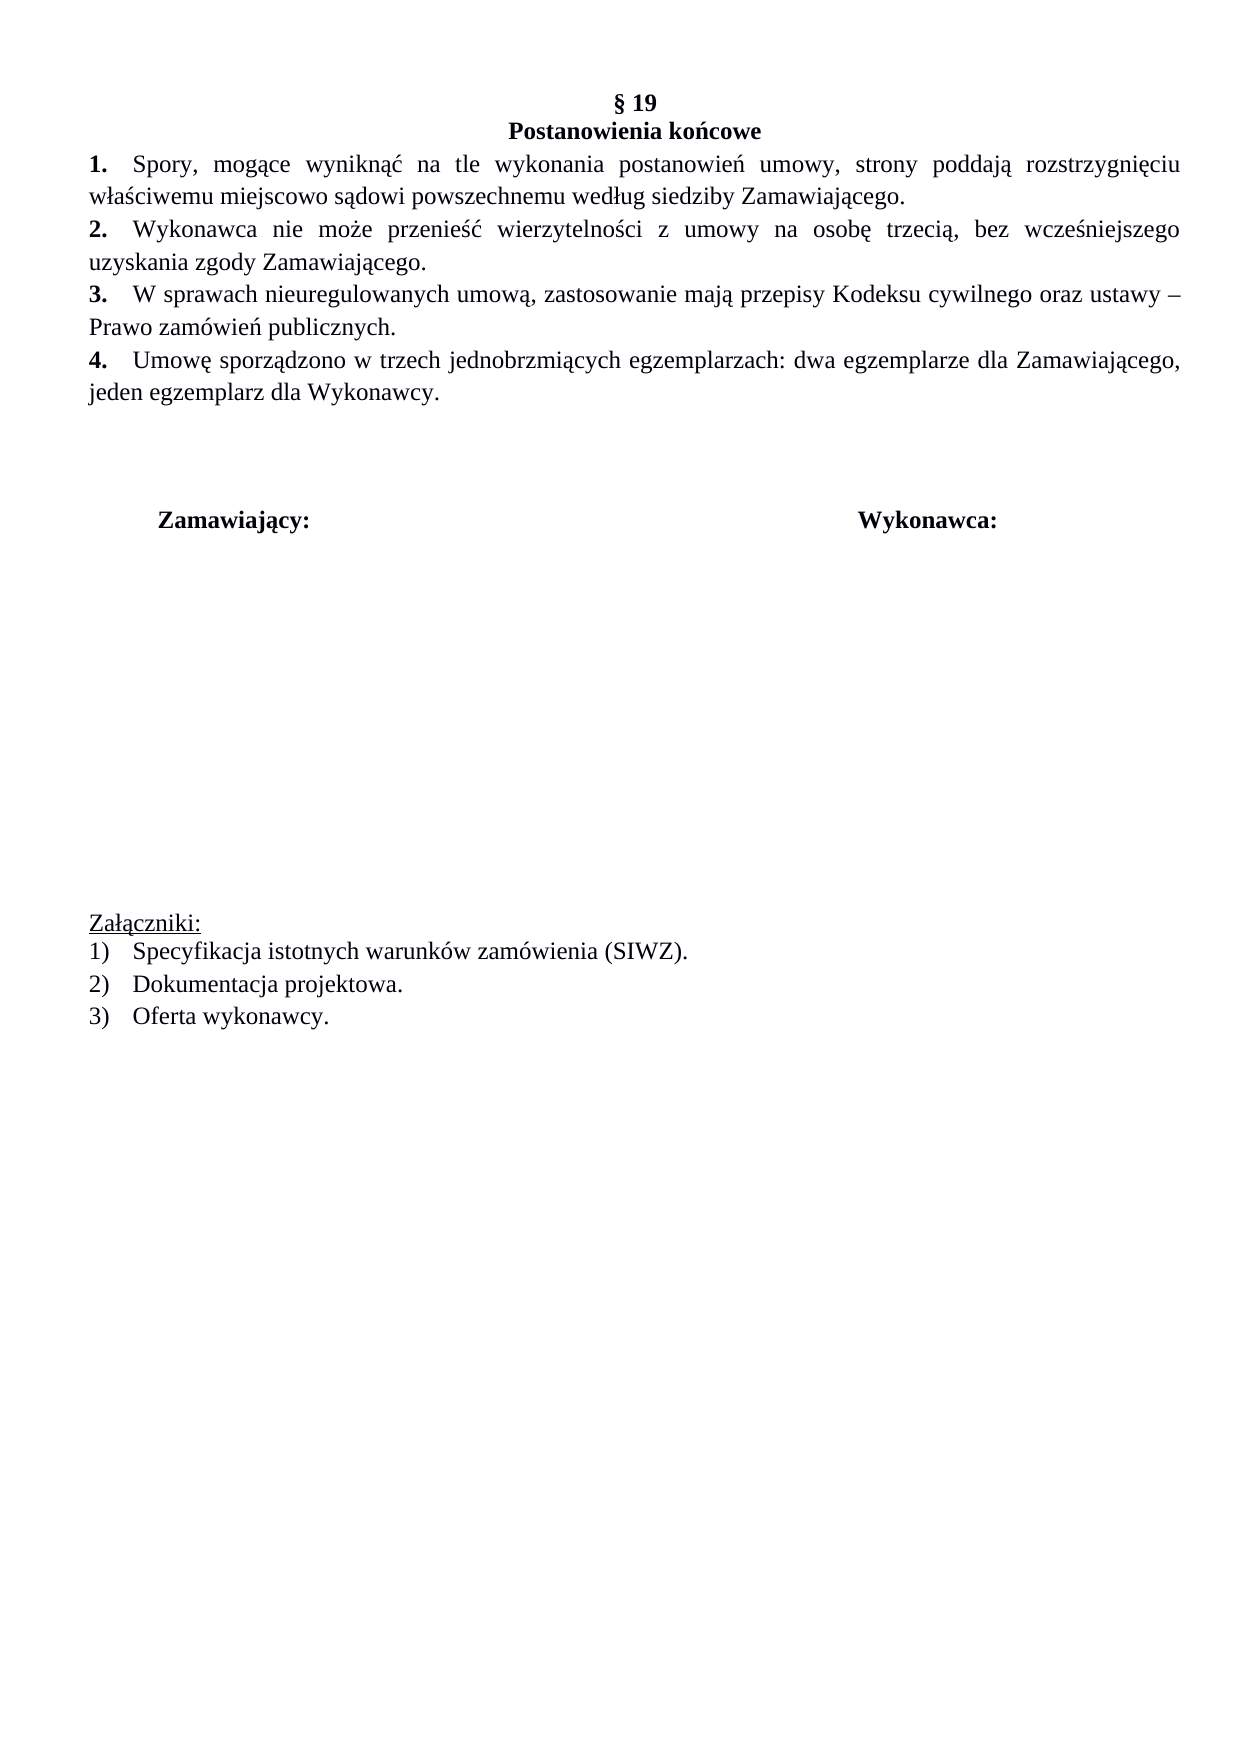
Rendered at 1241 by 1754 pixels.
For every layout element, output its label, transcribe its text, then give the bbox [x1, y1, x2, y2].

list Spory, mogące wyniknąć na tle wykonania postanowień umowy, strony poddają rozstrzygnięciu właściwemu miejscowo sądowi powszechnemu według siedziby Zamawiającego. [89, 149, 1181, 210]
list W sprawach nieuregulowanych umową, zastosowanie mają przepisy Kodeksu cywilnego oraz ustawy – Prawo zamówień publicznych. [89, 279, 1181, 341]
list Dokumentacja projektowa. [89, 969, 1181, 998]
list Umowę sporządzono w trzech jednobrzmiących egzemplarzach: dwa egzemplarze dla Zamawiającego, jeden egzemplarz dla Wykonawcy. [89, 345, 1181, 406]
list Oferta wykonawcy. [89, 1002, 1181, 1030]
text § 19 [89, 89, 1181, 117]
list Specyfikacja istotnych warunków zamówienia (SIWZ). [89, 936, 1181, 965]
list Wykonawca nie może przenieść wierzytelności z umowy na osobę trzecią, bez wcześniejszego uzyskania zgody Zamawiającego. [89, 214, 1181, 276]
text Załączniki: [89, 908, 1181, 936]
text Zamawiający: Wykonawca: [89, 505, 1181, 533]
text Postanowienia końcowe [89, 117, 1181, 145]
